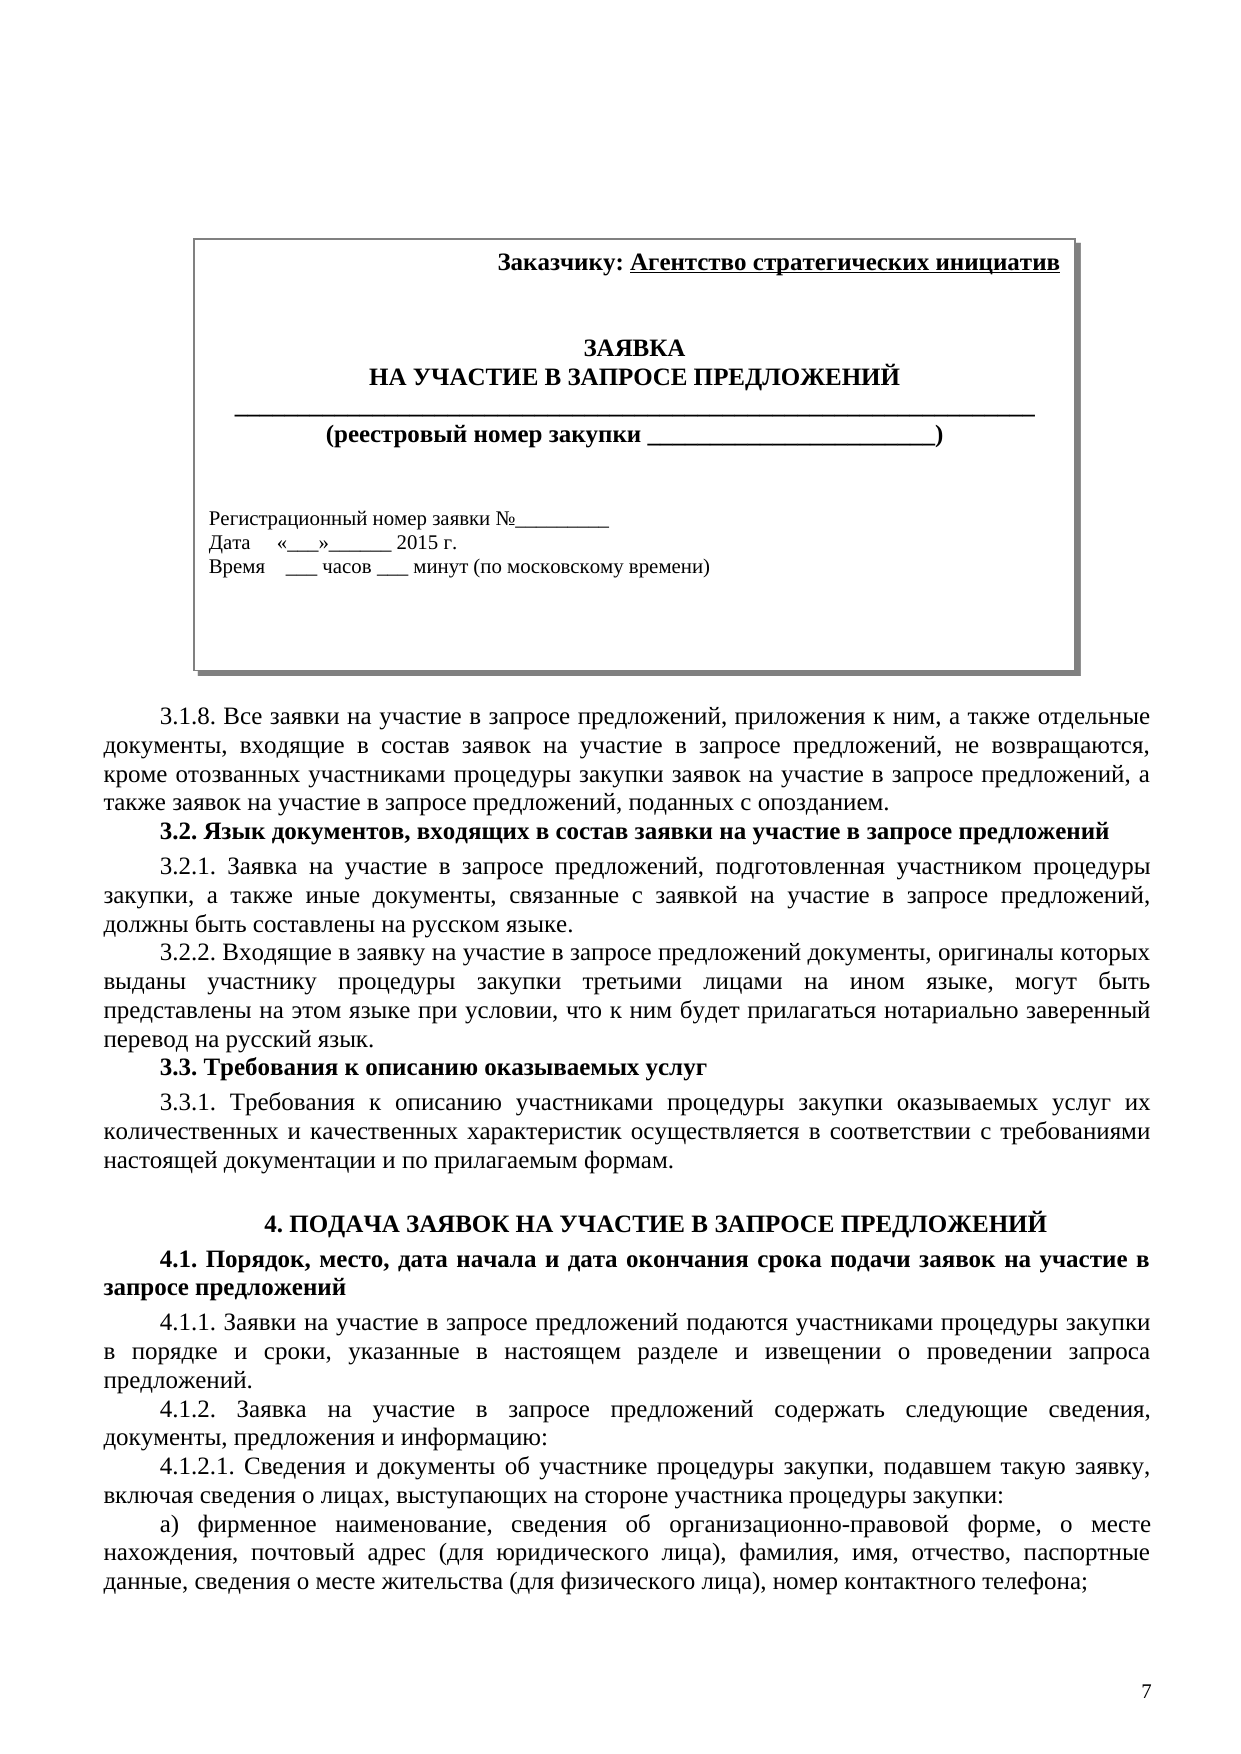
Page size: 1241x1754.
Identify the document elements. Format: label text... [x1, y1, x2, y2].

text 3.2.1. Заявка на участие в запросе предложений, подготовленная участником процедуры закупки, а также иные документы, связанные с заявкой на участие в запросе предложений, должны быть составлены на русском языке. [103, 851, 1152, 937]
subtitle 3.2. Язык документов, входящих в состав заявки на участие в запросе предложений [103, 816, 1152, 845]
text 4.1.2. Заявка на участие в запросе предложений содержать следующие сведения, документы, предложения и информацию: [103, 1394, 1152, 1451]
subtitle 4. ПОДАЧА ЗАЯВОК НА УЧАСТИЕ В ЗАПРОСЕ ПРЕДЛОЖЕНИЙ [103, 1209, 1152, 1237]
text 4.1.1. Заявки на участие в запросе предложений подаются участниками процедуры закупки в порядке и сроки, указанные в настоящем разделе и извещении о проведении запроса предложений. [103, 1307, 1152, 1394]
text 4.1.2.1. Сведения и документы об участнике процедуры закупки, подавшем такую заявку, включая сведения о лицах, выступающих на стороне участника процедуры закупки: [103, 1451, 1152, 1509]
text 3.3.1. Требования к описанию участниками процедуры закупки оказываемых услуг их количественных и качественных характеристик осуществляется в соответствии с требованиями настоящей документации и по прилагаемым формам. [103, 1087, 1152, 1174]
text 3.2.2. Входящие в заявку на участие в запросе предложений документы, оригиналы которых выданы участнику процедуры закупки третьими лицами на ином языке, могут быть представлены на этом языке при условии, что к ним будет прилагаться нотариально заверенный перевод на русский язык. [103, 937, 1152, 1052]
subtitle 3.3. Требования к описанию оказываемых услуг [103, 1052, 1152, 1081]
text 3.1.8. Все заявки на участие в запросе предложений, приложения к ним, а также отдельные документы, входящие в состав заявок на участие в запросе предложений, не возвращаются, кроме отозванных участниками процедуры закупки заявок на участие в запросе предложений, а также заявок на участие в запросе предложений, поданных с опозданием. [103, 701, 1152, 816]
subtitle 4.1. Порядок, место, дата начала и дата окончания срока подачи заявок на участие в запросе предложений [103, 1244, 1152, 1301]
text а) фирменное наименование, сведения об организационно-правовой форме, о месте нахождения, почтовый адрес (для юридического лица), фамилия, имя, отчество, паспортные данные, сведения о месте жительства (для физического лица), номер контактного телефона; [103, 1509, 1152, 1595]
